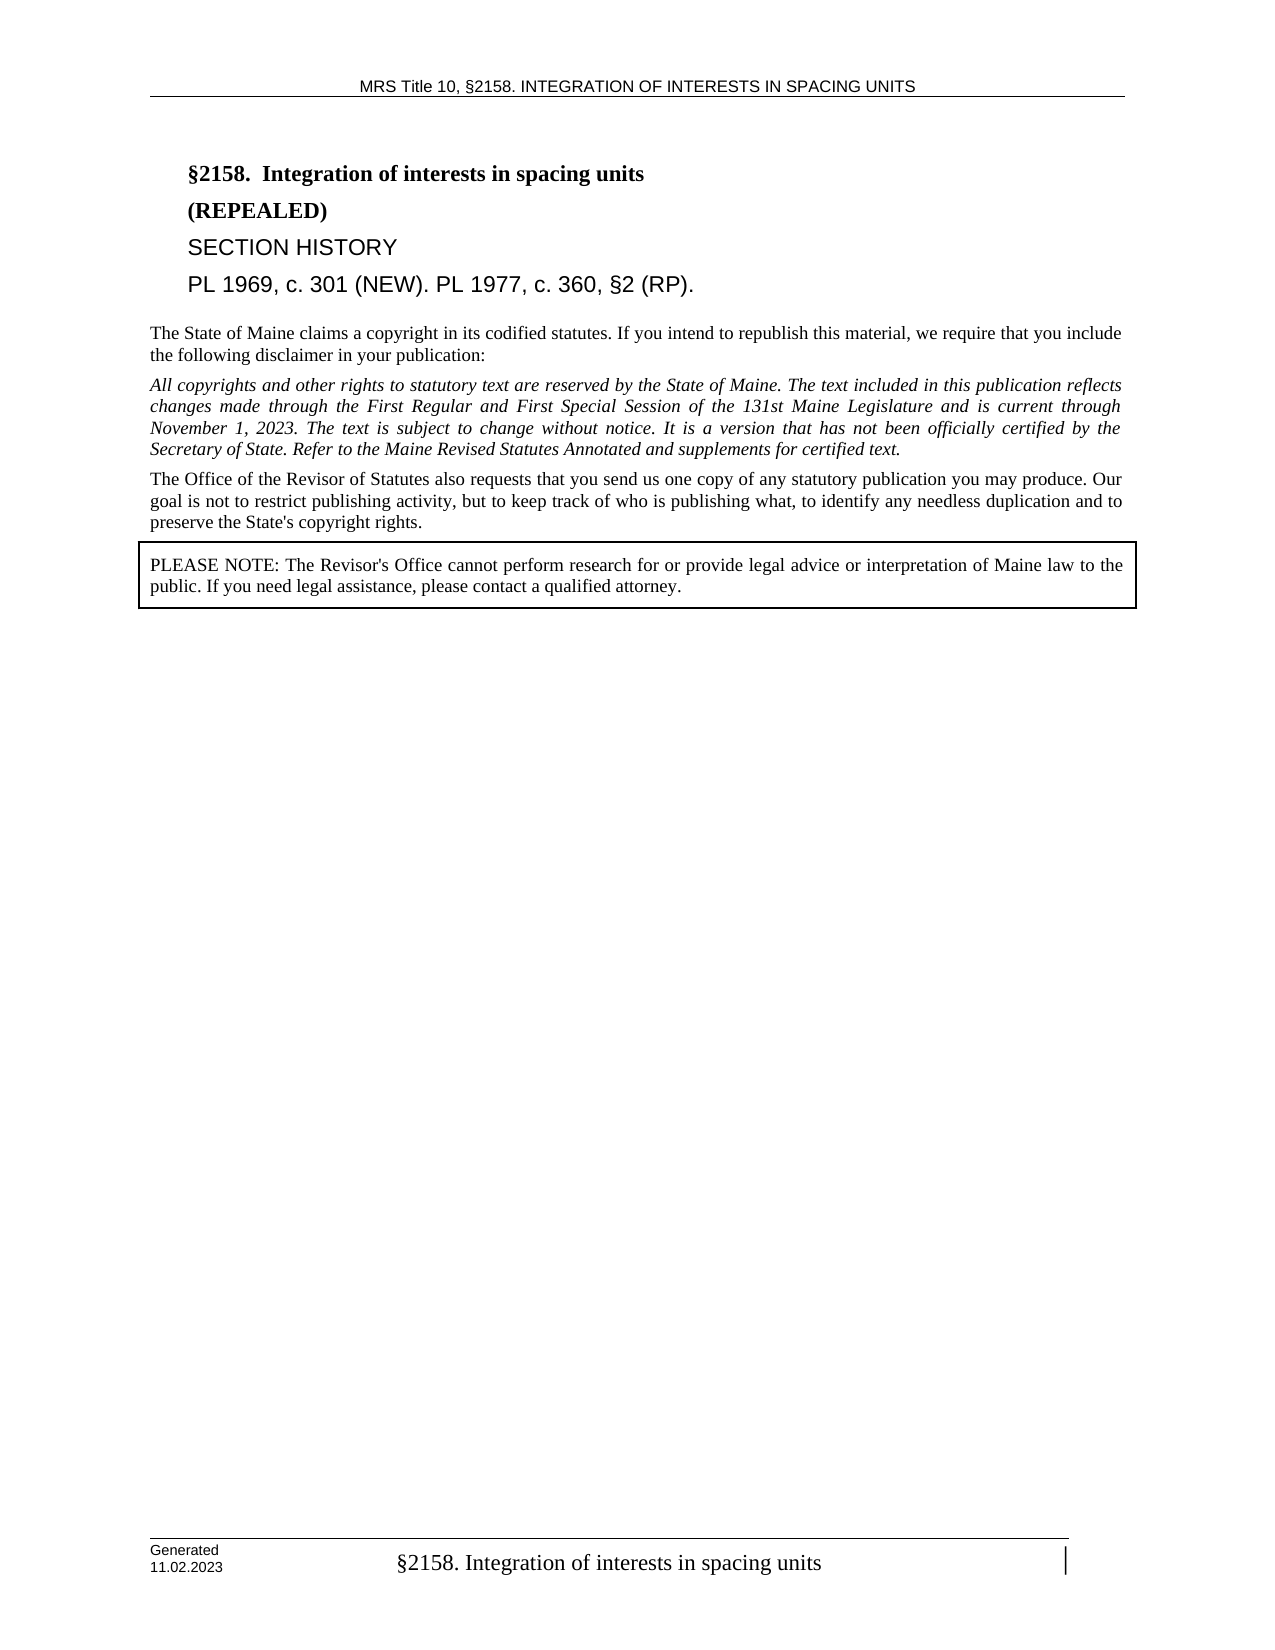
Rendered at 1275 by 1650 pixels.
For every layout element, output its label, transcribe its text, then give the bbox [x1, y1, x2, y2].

text PLEASE NOTE: The Revisor's Office cannot perform research for or provide legal advice or interpretation of Maine law to the public. If you need legal assistance, please contact a qualified attorney. [140, 543, 1135, 607]
text §2158. Integration of interests in spacing units [187, 160, 1125, 187]
text (REPEALED) [187, 197, 1125, 223]
text SECTION HISTORY [187, 234, 1125, 260]
text The State of Maine claims a copyright in its codified statutes. If you intend to republish this material, we require that you include the following disclaimer in your publication: [150, 322, 1125, 365]
text All copyrights and other rights to statutory text are reserved by the State of Maine. The text included in this publication reflects changes made through the First Regular and First Special Session of the 131st Maine Legislature and is current through November 1, 2023 . The text is subject to change without notice. It is a version that has not been officially certified by the Secretary of State. Refer to the Maine Revised Statutes Annotated and supplements for certified text. [150, 373, 1125, 460]
text PL 1969, c. 301 (NEW). PL 1977, c. 360, §2 (RP). [187, 271, 1125, 297]
text The Office of the Revisor of Statutes also requests that you send us one copy of any statutory publication you may produce. Our goal is not to restrict publishing activity, but to keep track of who is publishing what, to identify any needless duplication and to preserve the State's copyright rights. [150, 468, 1125, 533]
